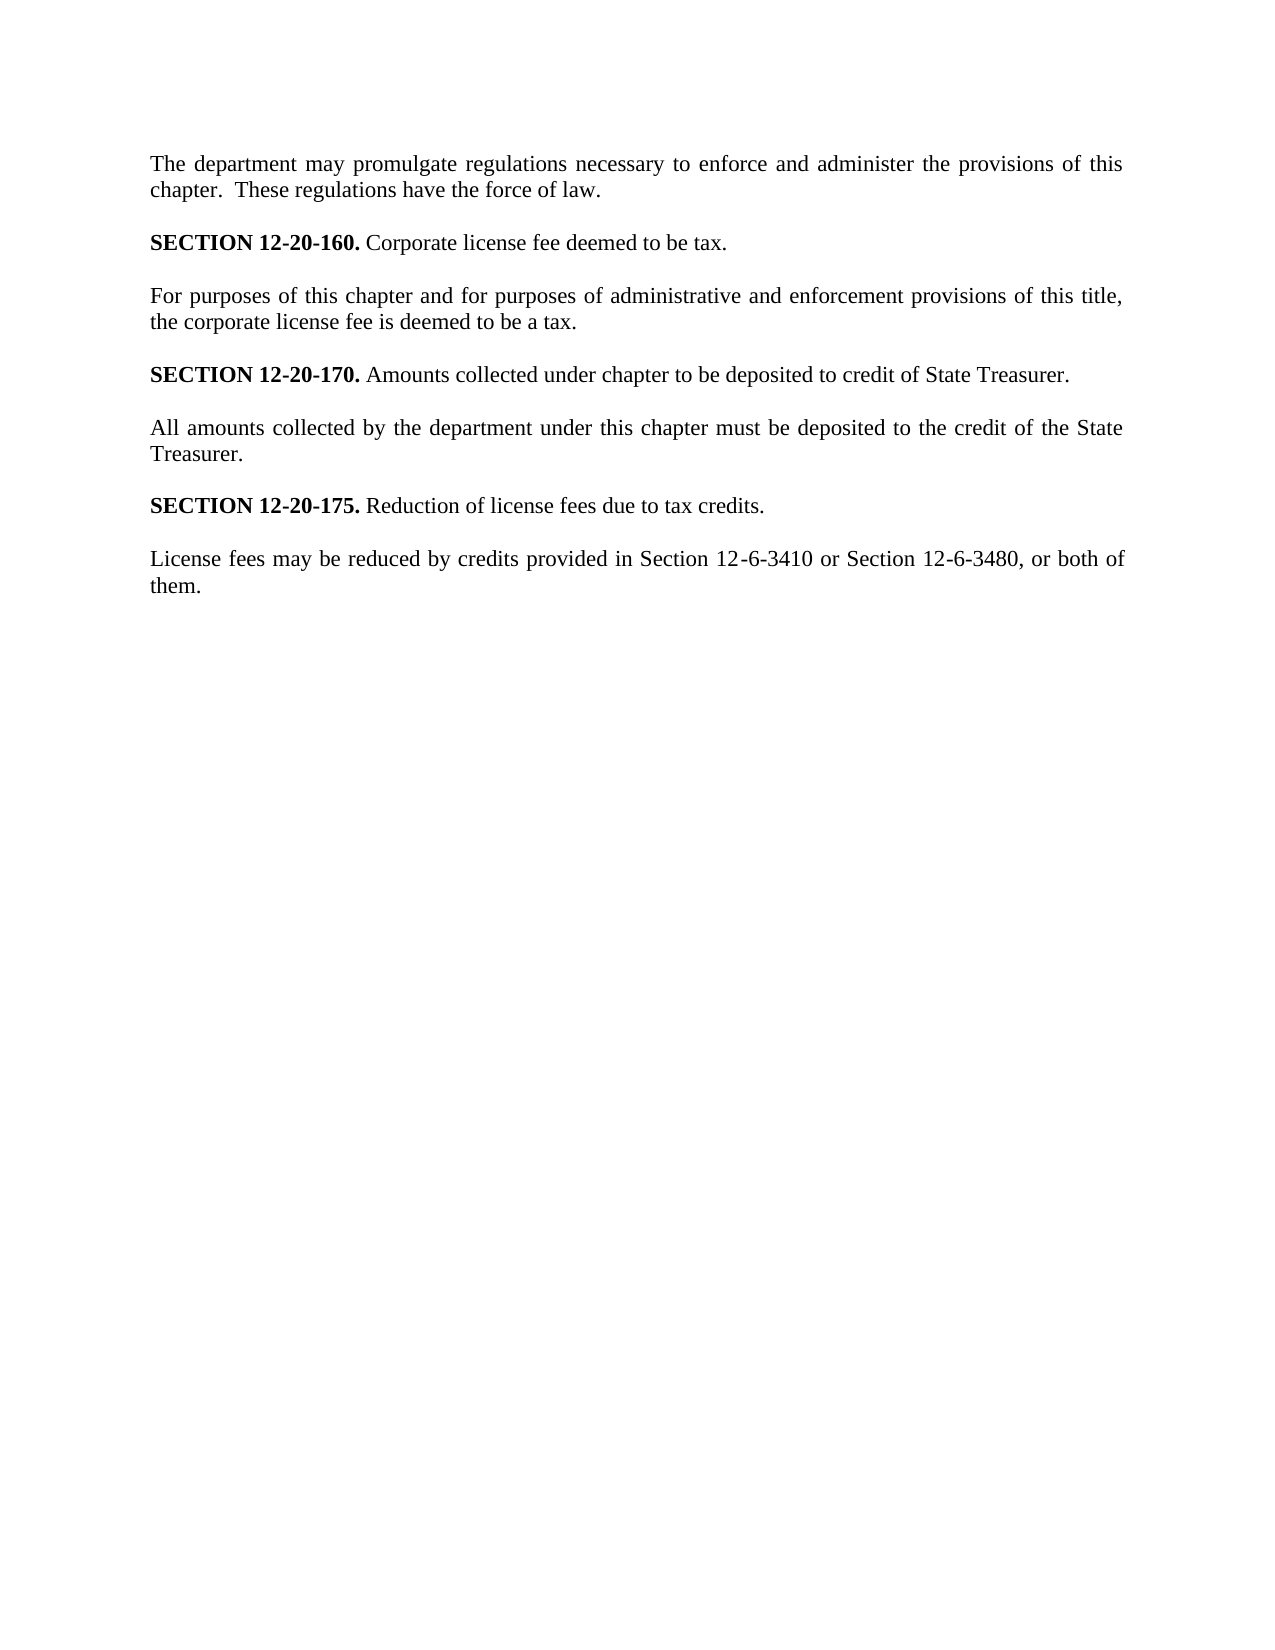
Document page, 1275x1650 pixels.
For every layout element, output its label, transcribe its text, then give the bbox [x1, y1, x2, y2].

text SECTION 12-20-170. Amounts collected under chapter to be deposited to credit of State Treasurer. [150, 361, 1125, 387]
text The department may promulgate regulations necessary to enforce and administer the provisions of this chapter. These regulations have the force of law. [150, 150, 1125, 203]
text For purposes of this chapter and for purposes of administrative and enforcement provisions of this title, the corporate license fee is deemed to be a tax. [150, 282, 1125, 334]
text SECTION 12-20-160. Corporate license fee deemed to be tax. [150, 229, 1125, 255]
text SECTION 12-20-175. Reduction of license fees due to tax credits. [150, 493, 1125, 519]
text All amounts collected by the department under this chapter must be deposited to the credit of the State Treasurer. [150, 413, 1125, 466]
text License fees may be reduced by credits provided in Section 12-6-3410 or Section 12-6-3480, or both of them. [150, 545, 1125, 598]
